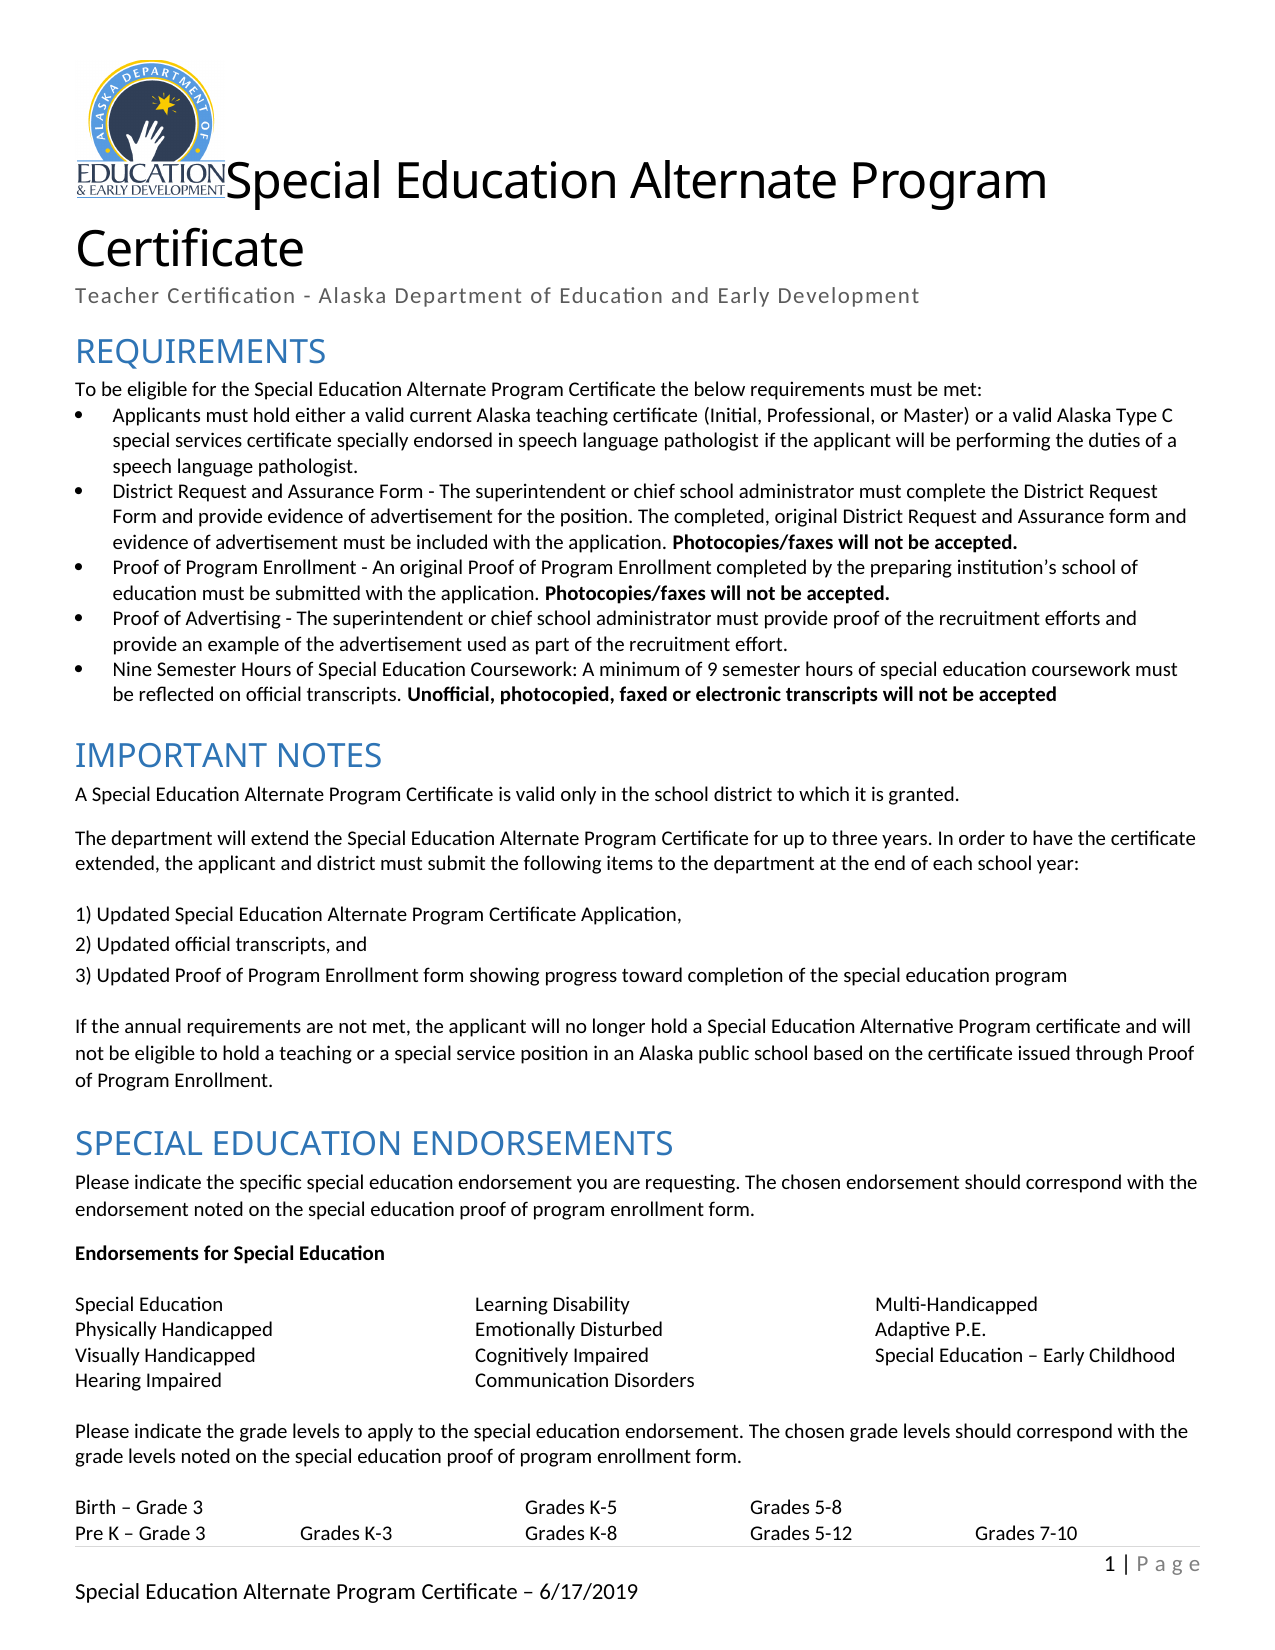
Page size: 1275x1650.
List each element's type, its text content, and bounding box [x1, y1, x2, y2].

subtitle REQUIREMENTS [75, 328, 1200, 373]
text If the annual requirements are not met, the applicant will no longer hold a Special Education Alternative Program certificate and will not be eligible to hold a teaching or a special service position in an Alaska public school based on the certificate issued through Proof of Program Enrollment. [75, 1013, 1200, 1093]
text Cognitively Impaired [475, 1342, 800, 1367]
text Special Education [75, 1291, 400, 1317]
text Physically Handicapped [75, 1317, 400, 1342]
text Visually Handicapped [75, 1342, 400, 1367]
text Please indicate the grade levels to apply to the special education endorsement. The chosen grade levels should correspond with the grade levels noted on the special education proof of program enrollment form. [75, 1418, 1200, 1469]
text Communication Disorders [475, 1367, 800, 1393]
subtitle IMPORTANT NOTES [75, 732, 1200, 777]
text Grades K-3 [300, 1520, 525, 1545]
text Hearing Impaired [75, 1367, 400, 1393]
text Grades 5-12 [750, 1520, 975, 1545]
subtitle SPECIAL EDUCATION ENDORSEMENTS [75, 1120, 1200, 1165]
list Applicants must hold either a valid current Alaska teaching certificate (Initial, Professional, or Master) or a valid Alaska Type C special services certificate specially endorsed in speech language pathologist if the applicant will be performing the duties of a speech language pathologist. [75, 402, 1200, 478]
list Proof of Advertising - The superintendent or chief school administrator must provide proof of the recruitment efforts and provide an example of the advertisement used as part of the recruitment effort. [75, 605, 1200, 656]
text Grades K-5 [525, 1494, 750, 1520]
text A Special Education Alternate Program Certificate is valid only in the school district to which it is granted. [75, 781, 1200, 806]
subtitle Teacher Certification - Alaska Department of Education and Early Development [75, 281, 1200, 309]
text Grades K-8 [525, 1520, 750, 1545]
text Grades 7-10 [975, 1520, 1200, 1545]
text Learning Disability [475, 1291, 800, 1317]
picture [75, 60, 226, 198]
text 1) Updated Special Education Alternate Program Certificate Application, [75, 901, 1200, 927]
text Special Education – Early Childhood [875, 1342, 1200, 1367]
text Grades 5-8 [750, 1494, 975, 1520]
list Proof of Program Enrollment - An original Proof of Program Enrollment completed by the preparing institution’s school of education must be submitted with the application. Photocopies/faxes will not be accepted. [75, 554, 1200, 605]
text 3) Updated Proof of Program Enrollment form showing progress toward completion of the special education program [75, 962, 1200, 987]
text Pre K – Grade 3 [75, 1520, 300, 1545]
text 2) Updated official transcripts, and [75, 932, 1200, 957]
text The department will extend the Special Education Alternate Program Certificate for up to three years. In order to have the certificate extended, the applicant and district must submit the following items to the department at the end of each school year: [75, 825, 1200, 876]
title Special Education Alternate Program Certificate [75, 60, 1200, 281]
list Nine Semester Hours of Special Education Coursework: A minimum of 9 semester hours of special education coursework must be reflected on official transcripts. Unofficial, photocopied, faxed or electronic transcripts will not be accepted [75, 656, 1200, 707]
text Emotionally Disturbed [475, 1317, 800, 1342]
text Birth – Grade 3 [75, 1494, 300, 1520]
text Adaptive P.E. [875, 1317, 1200, 1342]
text Multi-Handicapped [875, 1291, 1200, 1317]
text To be eligible for the Special Education Alternate Program Certificate the below requirements must be met: [75, 377, 1200, 402]
text Please indicate the specific special education endorsement you are requesting. The chosen endorsement should correspond with the endorsement noted on the special education proof of program enrollment form. [75, 1169, 1200, 1222]
list District Request and Assurance Form - The superintendent or chief school administrator must complete the District Request Form and provide evidence of advertisement for the position. The completed, original District Request and Assurance form and evidence of advertisement must be included with the application. Photocopies/faxes will not be accepted. [75, 478, 1200, 554]
text Endorsements for Special Education [75, 1240, 1200, 1266]
